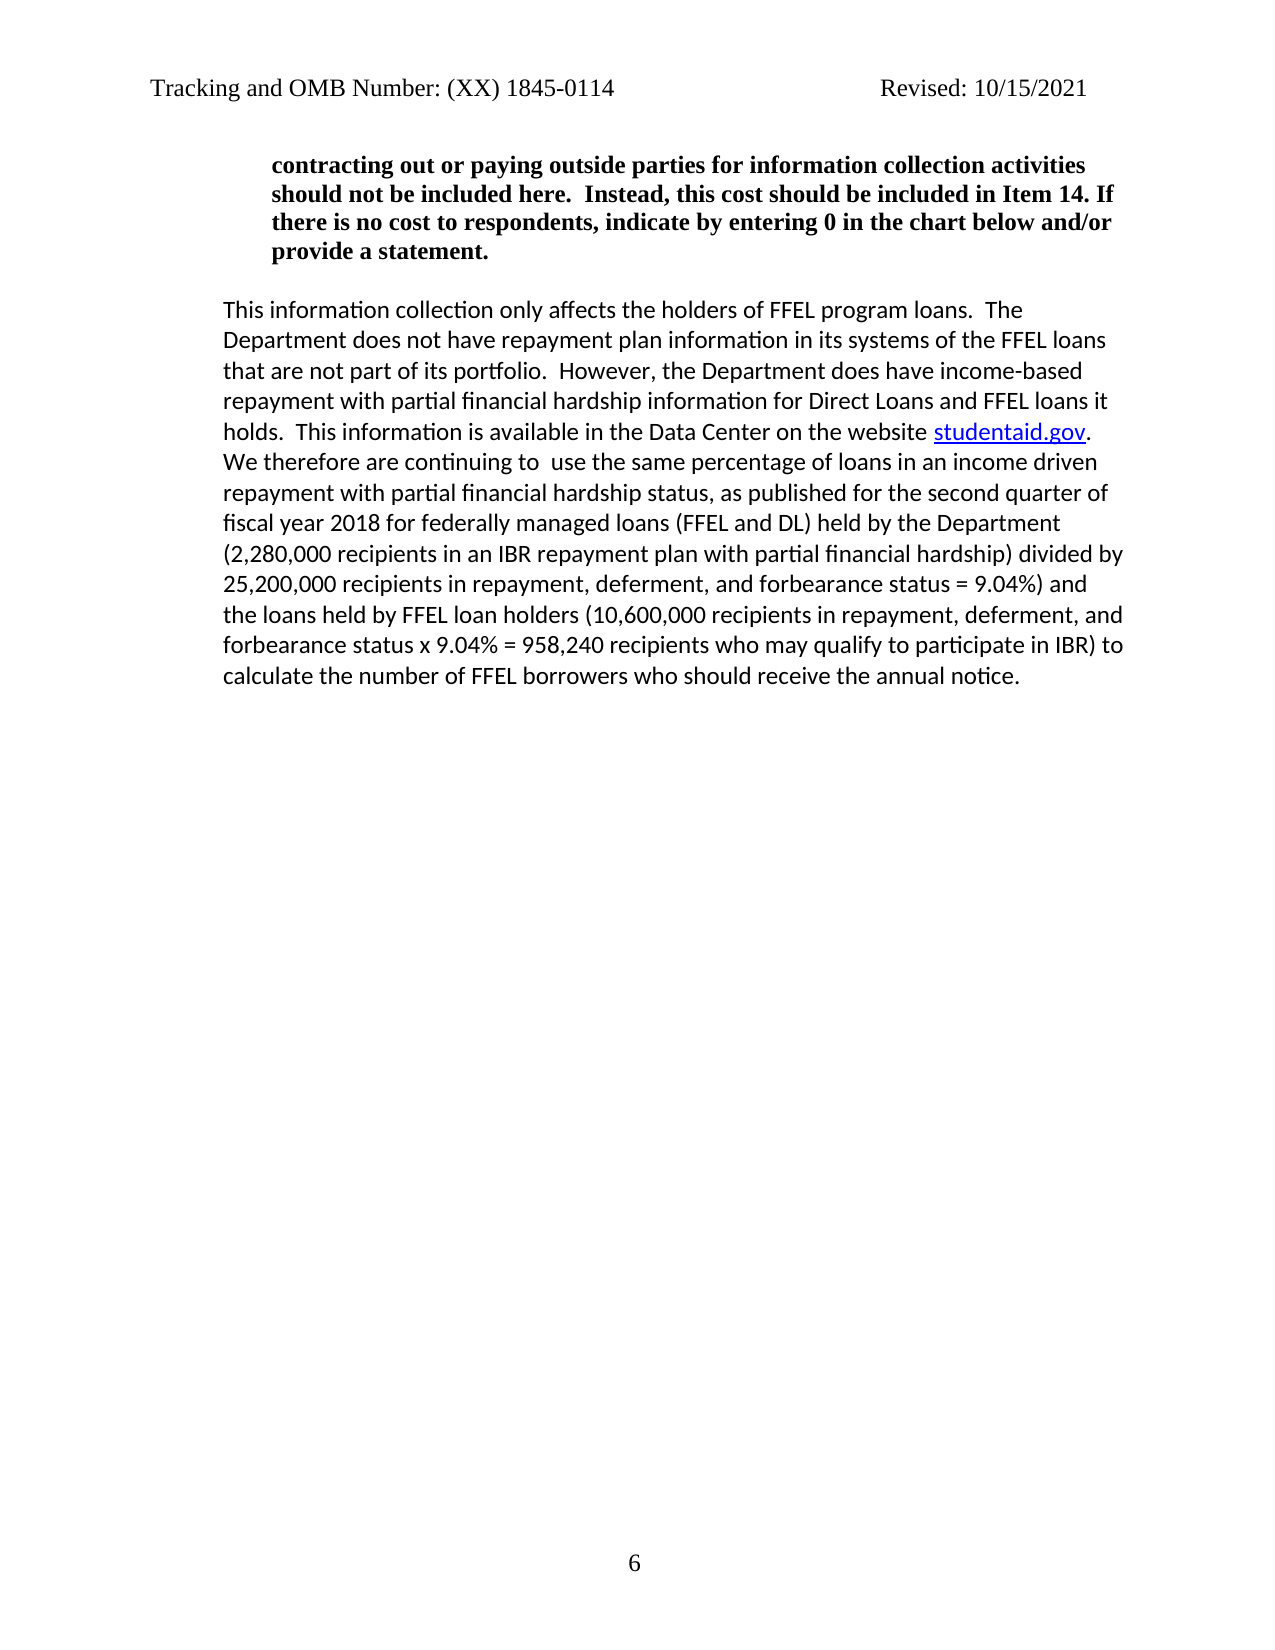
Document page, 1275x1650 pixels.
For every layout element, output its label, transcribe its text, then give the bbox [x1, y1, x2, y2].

text This information collection only affects the holders of FFEL program loans. The Department does not have repayment plan information in its systems of the FFEL loans that are not part of its portfolio. However, the Department does have income-based repayment with partial financial hardship information for Direct Loans and FFEL loans it holds. This information is available in the Data Center on the website studentaid.gov. We therefore are continuing to use the same percentage of loans in an income driven repayment with partial financial hardship status, as published for the second quarter of fiscal year 2018 for federally managed loans (FFEL and DL) held by the Department (2,280,000 recipients in an IBR repayment plan with partial financial hardship) divided by 25,200,000 recipients in repayment, deferment, and forbearance status = 9.04%) and the loans held by FFEL loan holders (10,600,000 recipients in repayment, deferment, and forbearance status x 9.04% = 958,240 recipients who may qualify to participate in IBR) to calculate the number of FFEL borrowers who should receive the annual notice. [223, 294, 1125, 691]
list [234, 150, 1125, 265]
